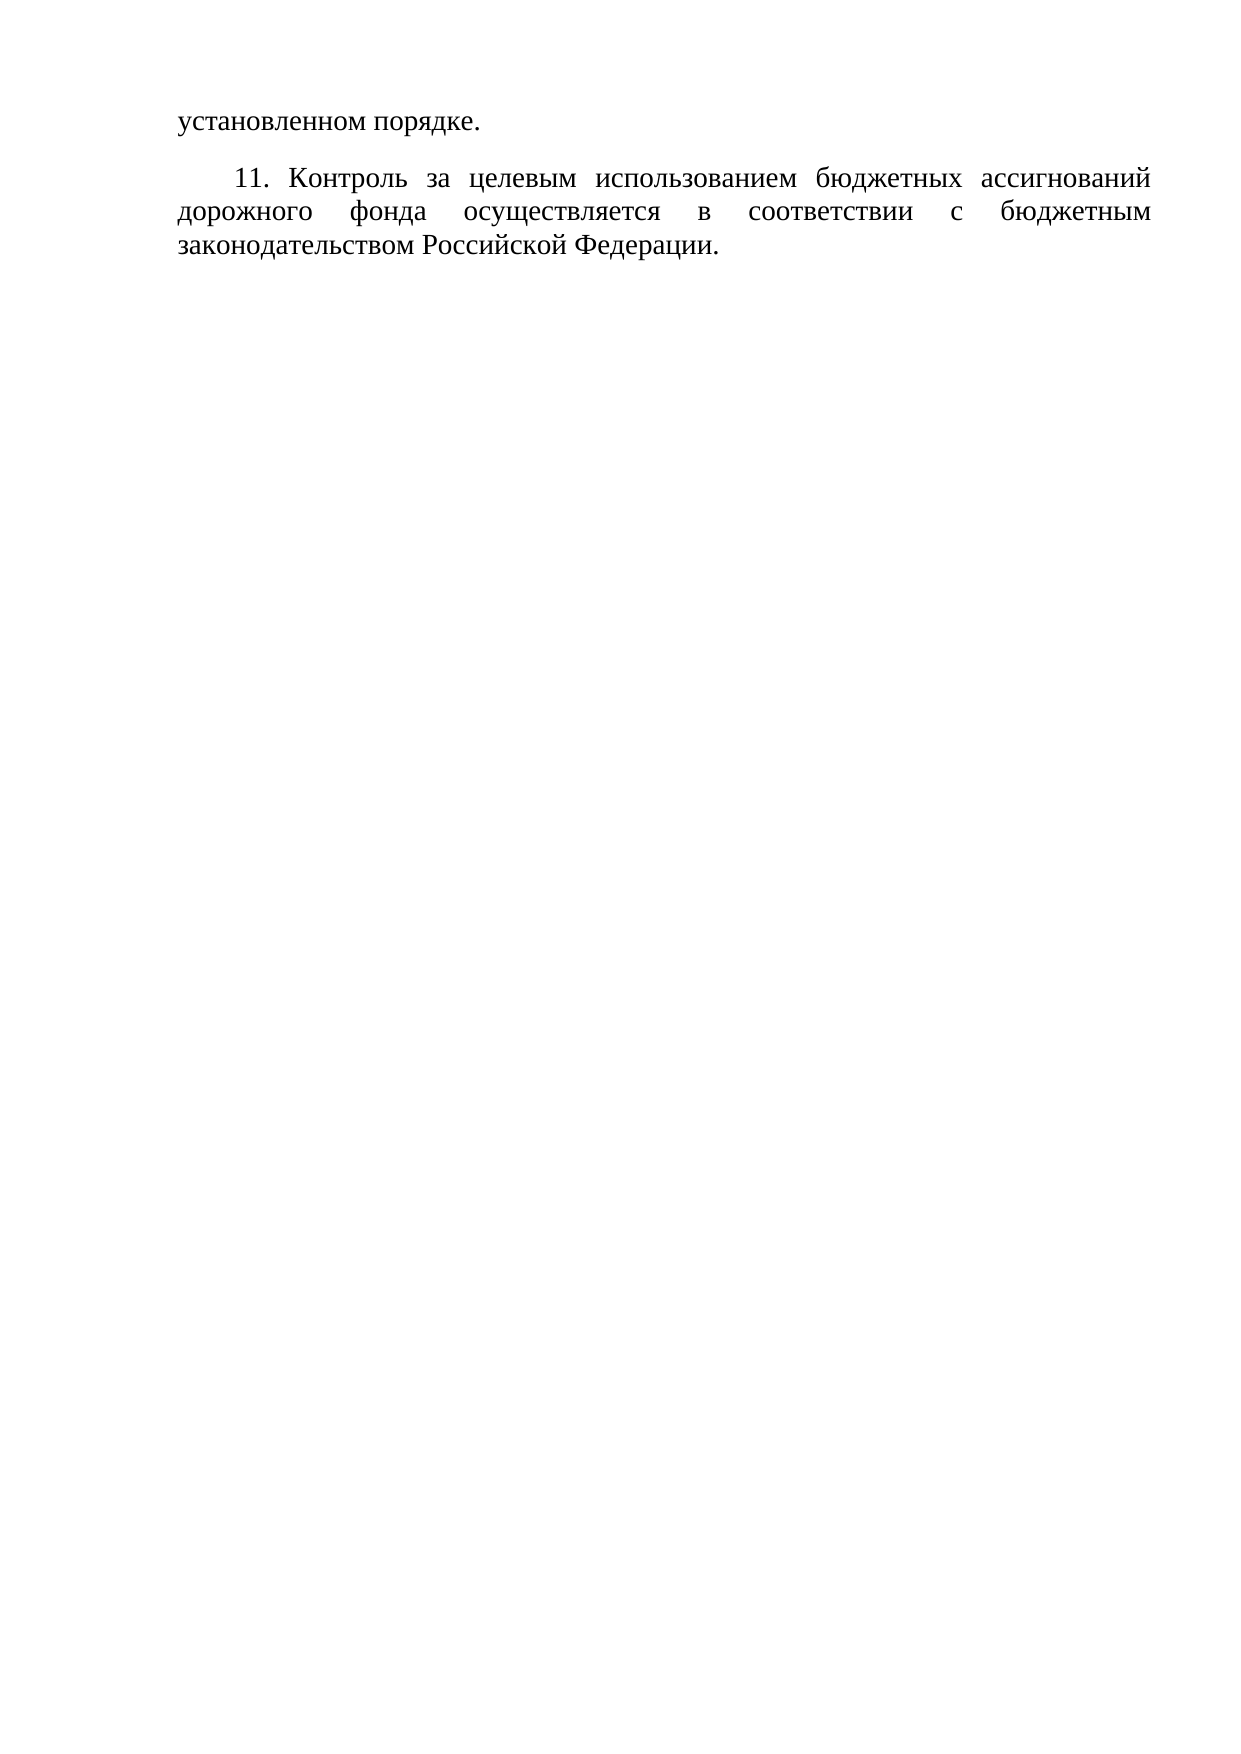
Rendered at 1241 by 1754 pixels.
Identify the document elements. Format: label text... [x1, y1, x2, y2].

text 11. Контроль за целевым использованием бюджетных ассигнований дорожного фонда осуществляется в соответствии с бюджетным законодательством Российской Федерации. [177, 160, 1152, 261]
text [177, 103, 1152, 137]
